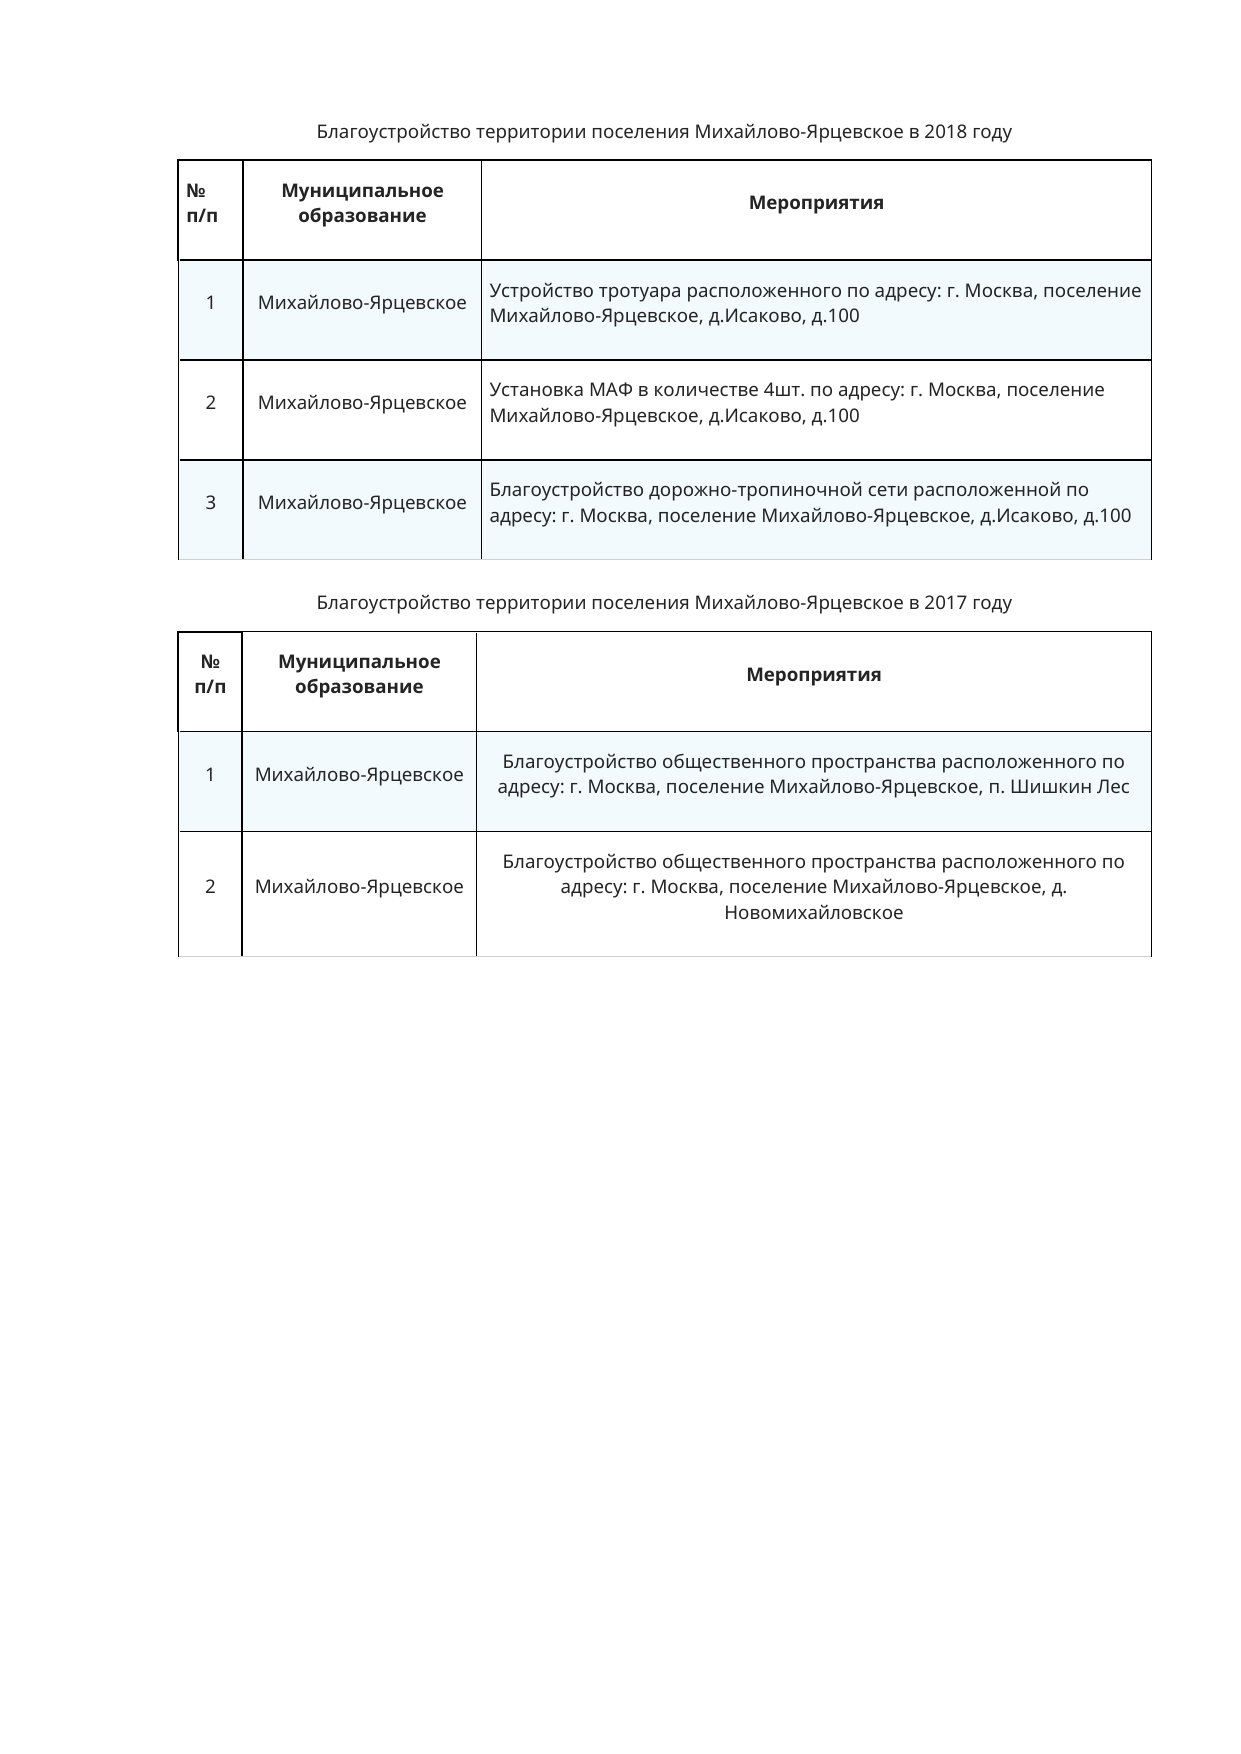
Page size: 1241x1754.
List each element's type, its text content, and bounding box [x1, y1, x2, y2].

table_header Муниципальное образование [244, 161, 481, 259]
table_header Мероприятия [482, 161, 1151, 259]
table_cell Устройство тротуара расположенного по адресу: г. Москва, поселение Михайлово-Ярцевское, д.Исаково, д.100 [482, 261, 1151, 359]
table_cell Михайлово-Ярцевское [243, 832, 476, 956]
table_cell 3 [179, 460, 242, 559]
table_cell 1 [179, 732, 241, 831]
table_header Муниципальное образование [243, 632, 476, 731]
table_cell 1 [179, 260, 242, 359]
table_cell Благоустройство общественного пространства расположенного по адресу: г. Москва, поселение Михайлово-Ярцевское, д. Новомихайловское [477, 832, 1151, 956]
table_cell Установка МАФ в количестве 4шт. по адресу: г. Москва, поселение Михайлово-Ярцевское, д.Исаково, д.100 [482, 361, 1151, 459]
table_header № п/п [179, 161, 242, 259]
table_cell Михайлово-Ярцевское [243, 732, 476, 831]
table_cell 2 [179, 360, 242, 459]
table_cell Михайлово-Ярцевское [244, 461, 481, 559]
table_header Мероприятия [477, 632, 1151, 731]
table_cell Благоустройство общественного пространства расположенного по адресу: г. Москва, поселение Михайлово-Ярцевское, п. Шишкин Лес [477, 732, 1151, 831]
table_cell Михайлово-Ярцевское [244, 261, 481, 359]
table_header № п/п [179, 633, 241, 731]
table_cell Благоустройство дорожно-тропиночной сети расположенной по адресу: г. Москва, поселение Михайлово-Ярцевское, д.Исаково, д.100 [482, 461, 1151, 559]
table_cell Михайлово-Ярцевское [244, 361, 481, 459]
text Благоустройство территории поселения Михайлово-Ярцевское в 2017 году [177, 589, 1152, 615]
text Благоустройство территории поселения Михайлово-Ярцевское в 2018 году [177, 118, 1152, 144]
table_cell 2 [179, 832, 241, 956]
